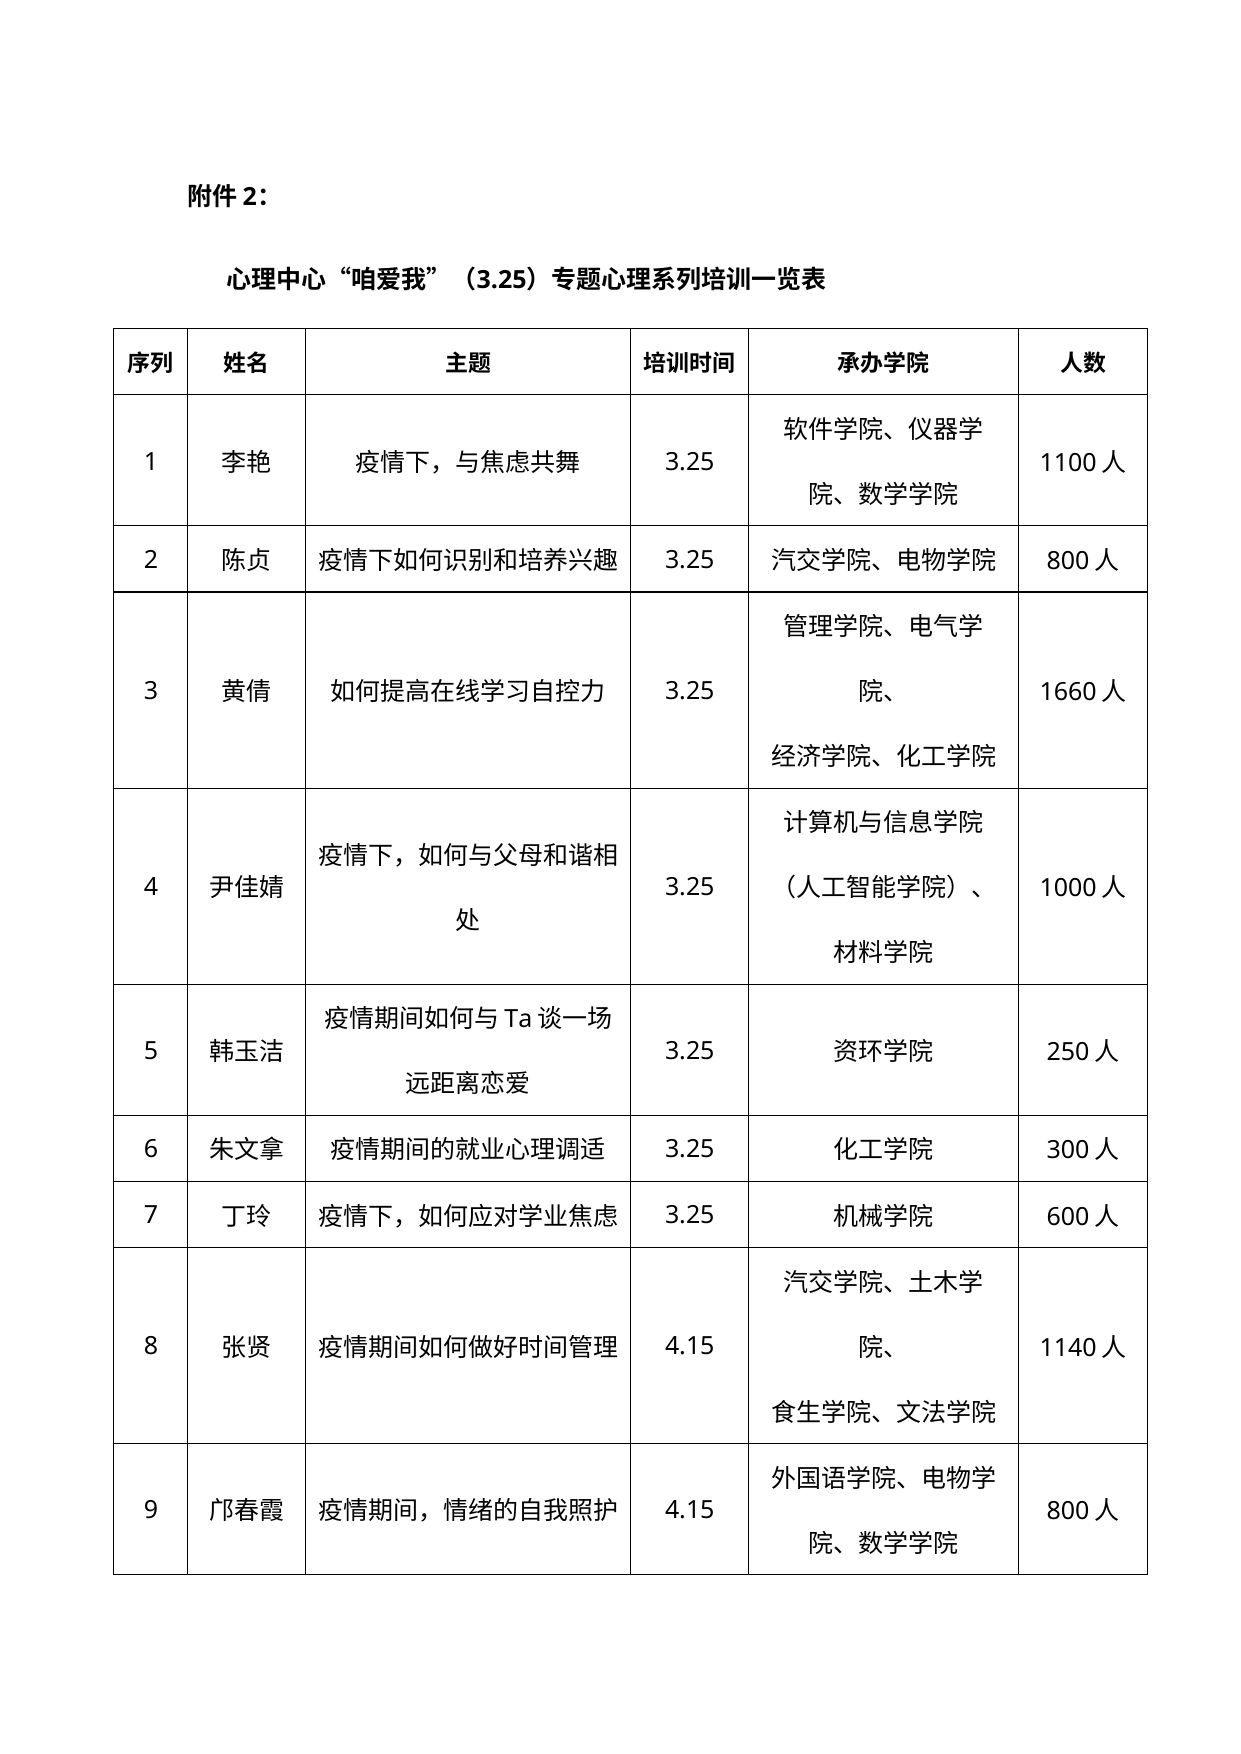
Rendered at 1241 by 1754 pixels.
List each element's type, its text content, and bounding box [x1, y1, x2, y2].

table_cell 300人 [1019, 1116, 1147, 1181]
table_cell 3 [114, 593, 187, 787]
table_header 承办学院 [749, 329, 1018, 394]
table_cell 韩玉洁 [188, 985, 305, 1114]
table_cell 5 [114, 985, 187, 1114]
text 附件2： [187, 162, 1053, 227]
table_cell 疫情下，如何应对学业焦虑 [306, 1182, 630, 1247]
table_cell 汽交学院、电物学院 [749, 526, 1018, 591]
table_cell 邝春霞 [188, 1444, 305, 1574]
table_cell 3.25 [631, 526, 748, 591]
table_cell 化工学院 [749, 1116, 1018, 1181]
table_cell 1000人 [1019, 789, 1147, 983]
table_cell 1 [114, 395, 187, 525]
table_cell 9 [114, 1444, 187, 1574]
table_cell 软件学院、仪器学院、数学学院 [749, 395, 1018, 525]
table_cell 3.25 [631, 985, 748, 1114]
table_cell 计算机与信息学院（人工智能学院）、材料学院 [749, 789, 1018, 983]
table_cell 1100人 [1019, 395, 1147, 525]
table_cell 李艳 [188, 395, 305, 525]
table_cell 资环学院 [749, 985, 1018, 1114]
table_cell 疫情下，与焦虑共舞 [306, 395, 630, 525]
table_cell 8 [114, 1248, 187, 1443]
table_cell 管理学院、电气学院、 经济学院、化工学院 [749, 593, 1018, 787]
table_cell 3.25 [631, 1182, 748, 1247]
table_cell 1140人 [1019, 1248, 1147, 1443]
table_cell 疫情下，如何与父母和谐相处 [306, 789, 630, 983]
table_cell 汽交学院、土木学院、 食生学院、文法学院 [749, 1248, 1018, 1443]
table_cell 疫情期间如何与Ta谈一场远距离恋爱 [306, 985, 630, 1114]
table_cell 朱文拿 [188, 1116, 305, 1181]
table_header 培训时间 [631, 329, 748, 394]
table_cell 3.25 [631, 789, 748, 983]
table_cell 600人 [1019, 1182, 1147, 1247]
table_cell 250人 [1019, 985, 1147, 1114]
table_cell 张贤 [188, 1248, 305, 1443]
table_cell 疫情期间的就业心理调适 [306, 1116, 630, 1181]
table_cell 1660人 [1019, 593, 1147, 787]
table_header 序列 [114, 329, 187, 394]
table_cell 4 [114, 789, 187, 983]
table_cell 机械学院 [749, 1182, 1018, 1247]
table_header 人数 [1019, 329, 1147, 394]
text 心理中心“咱爱我”（3.25）专题心理系列培训一览表 [187, 245, 1053, 310]
table_cell 3.25 [631, 395, 748, 525]
table_cell 7 [114, 1182, 187, 1247]
table_cell 6 [114, 1116, 187, 1181]
table_cell 2 [114, 526, 187, 591]
table_cell 800人 [1019, 526, 1147, 591]
table_cell 黄倩 [188, 593, 305, 787]
table_cell 疫情期间，情绪的自我照护 [306, 1444, 630, 1574]
table_header 主题 [306, 329, 630, 394]
table_cell 丁玲 [188, 1182, 305, 1247]
table_cell 疫情下如何识别和培养兴趣 [306, 526, 630, 591]
table_cell 外国语学院、电物学院、数学学院 [749, 1444, 1018, 1574]
table_header 姓名 [188, 329, 305, 394]
table_cell 3.25 [631, 1116, 748, 1181]
table_cell 陈贞 [188, 526, 305, 591]
table_cell 4.15 [631, 1248, 748, 1443]
table_cell 尹佳婧 [188, 789, 305, 983]
table_cell 如何提高在线学习自控力 [306, 593, 630, 787]
table_cell 800人 [1019, 1444, 1147, 1574]
table_cell 疫情期间如何做好时间管理 [306, 1248, 630, 1443]
table_cell 3.25 [631, 593, 748, 787]
table_cell 4.15 [631, 1444, 748, 1574]
